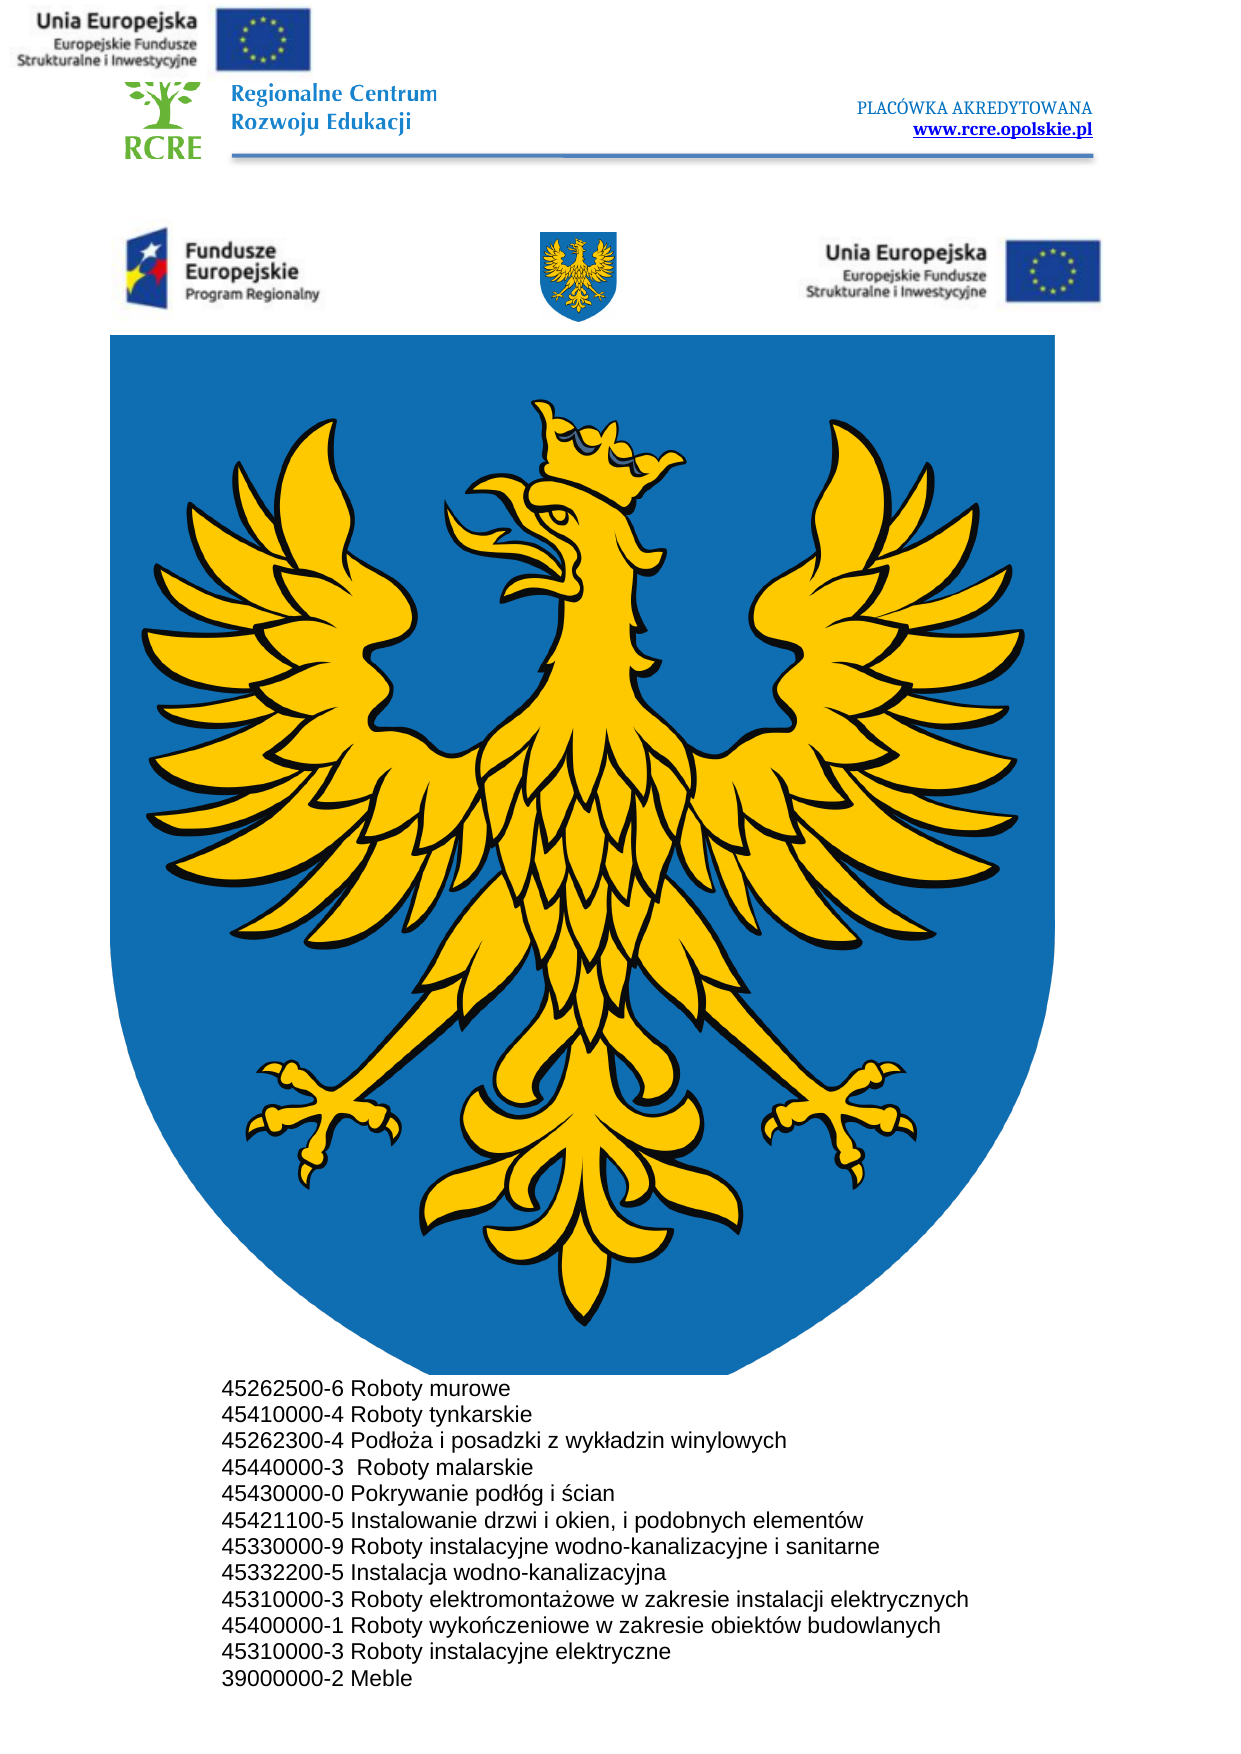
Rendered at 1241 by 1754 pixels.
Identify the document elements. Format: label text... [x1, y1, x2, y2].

text 39000000-2 Meble [221, 1665, 1093, 1691]
picture [540, 232, 617, 322]
text 45421100-5 Instalowanie drzwi i okien, i podobnych elementów [221, 1507, 1093, 1533]
picture [789, 231, 1108, 313]
text 45310000-3 Roboty instalacyjne elektryczne [221, 1638, 1093, 1665]
picture [110, 218, 339, 322]
picture [0, 0, 437, 159]
text 45410000-4 Roboty tynkarskie [221, 1401, 1093, 1427]
text 45310000-3 Roboty elektromontażowe w zakresie instalacji elektrycznych [221, 1586, 1093, 1612]
text 45400000-1 Roboty wykończeniowe w zakresie obiektów budowlanych [221, 1612, 1093, 1638]
text 45330000-9 Roboty instalacyjne wodno-kanalizacyjne i sanitarne [221, 1533, 1093, 1559]
text 45262500-6 Roboty murowe [221, 1375, 1093, 1401]
text 45332200-5 Instalacja wodno-kanalizacyjna [221, 1559, 1093, 1586]
picture [110, 335, 1055, 1375]
text 45440000-3 Roboty malarskie [221, 1454, 1093, 1480]
text 45430000-0 Pokrywanie podłóg i ścian [221, 1480, 1093, 1507]
text 45262300-4 Podłoża i posadzki z wykładzin winylowych [221, 1427, 1093, 1454]
